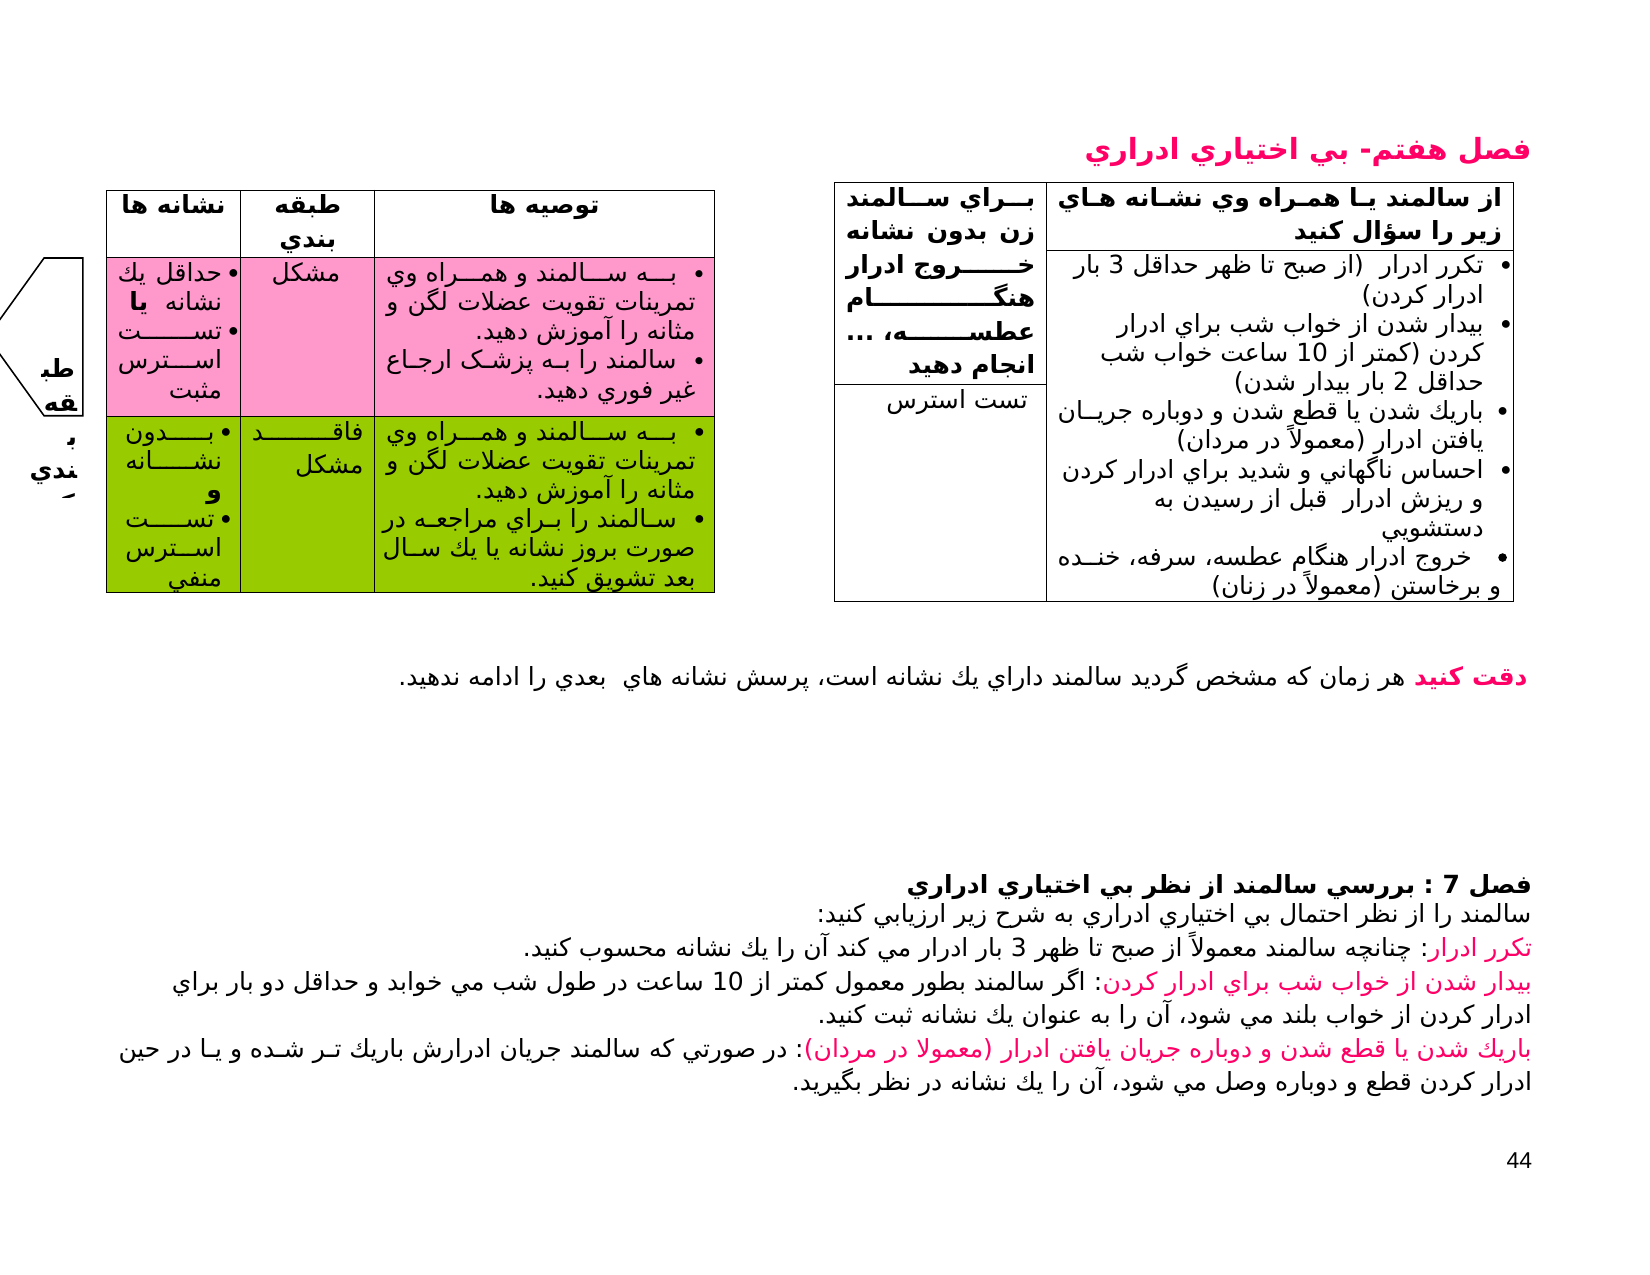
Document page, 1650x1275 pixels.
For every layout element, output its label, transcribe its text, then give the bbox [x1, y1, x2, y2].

table_cell به سالمند و همراه وي تمرينات تقويت عضلات لگن و مثانه را آموزش دهيد. سالمند را به پزشک ارجاع غير فوري دهيد. [375, 258, 714, 416]
table_cell مشكل [241, 258, 374, 416]
text سالمند را از نظر احتمال بي اختياري ادراري به شرح زير ارزيابي كنيد: [118, 899, 1532, 929]
table_header توصيه ها [375, 191, 714, 257]
table_cell به سالمند و همراه وي تمرينات تقويت عضلات لگن و مثانه را آموزش دهيد. سالمند را براي مراجعه در صورت بروز نشانه يا يك سال بعد تشويق كنيد. [375, 417, 714, 592]
text باريك شدن يا قطع شدن و دوباره جريان يافتن ادرار (معمولا در مردان): در صورتي كه سالمند جريان ادرارش باريك تر شده و يا در حين ادرار كردن قطع و دوباره وصل مي شود، آن را يك نشانه در نظر بگیرید. [118, 1034, 1532, 1096]
text دقت كنيد هر زمان كه مشخص گردید سالمند داراي يك نشانه است، پرسش نشانه هاي بعدي را ادامه ندهيد. [156, 662, 1527, 691]
table_cell تكرر ادرار (از صبح تا ظهر حداقل 3 بار ادرار كردن) بيدار شدن از خواب شب براي ادرار كردن (كمتر از 10 ساعت خواب شب حداقل 2 بار بيدار شدن) باريك شدن يا قطع شدن و دوباره جريان يافتن ادرار (معمولاً در مردان) احساس ناگهاني و شديد براي ادرار كردن و ريزش ادرار قبل از رسيدن به دستشويي خروج ادرار هنگام عطسه، سرفه، خنده و برخاستن (معمولاً در زنان) [1047, 251, 1513, 601]
table_header از سالمند يا همراه وي نشانه هاي زير را سؤال كنيد [1047, 183, 1513, 249]
table_cell تست استرس [835, 385, 1046, 601]
text تكرر ادرار: چنانچه سالمند معمولاً از صبح تا ظهر 3 بار ادرار مي كند آن را يك نشانه محسوب كنيد. [118, 933, 1532, 962]
table_header نشانه ها [107, 191, 240, 257]
table_header طبقه بندي [241, 191, 374, 257]
table_cell حداقل يك نشانه يا تست استرس مثبت [107, 258, 240, 416]
text بيدار شدن از خواب شب براي ادرار كردن: اگر سالمند بطور معمول كمتر از 10 ساعت در طول شب مي خوابد و حداقل دو بار براي ادرار كردن از خواب بلند مي شود، آن را به عنوان يك نشانه ثبت كنيد. [118, 967, 1532, 1029]
text فصل 7 : بررسي سالمند از نظر بي اختياري ادراري [118, 870, 1532, 899]
table_cell بدون نشانه و تست استرس منفي [107, 417, 240, 592]
text فصل هفتم- بي اختياري ادراري [118, 133, 1532, 167]
table_header براي سالمند زن بدون نشانه خروج ادرار هنگام عطسه، ... انجام دهيد [835, 183, 1046, 384]
table_cell فاقد مشكل [241, 417, 374, 592]
